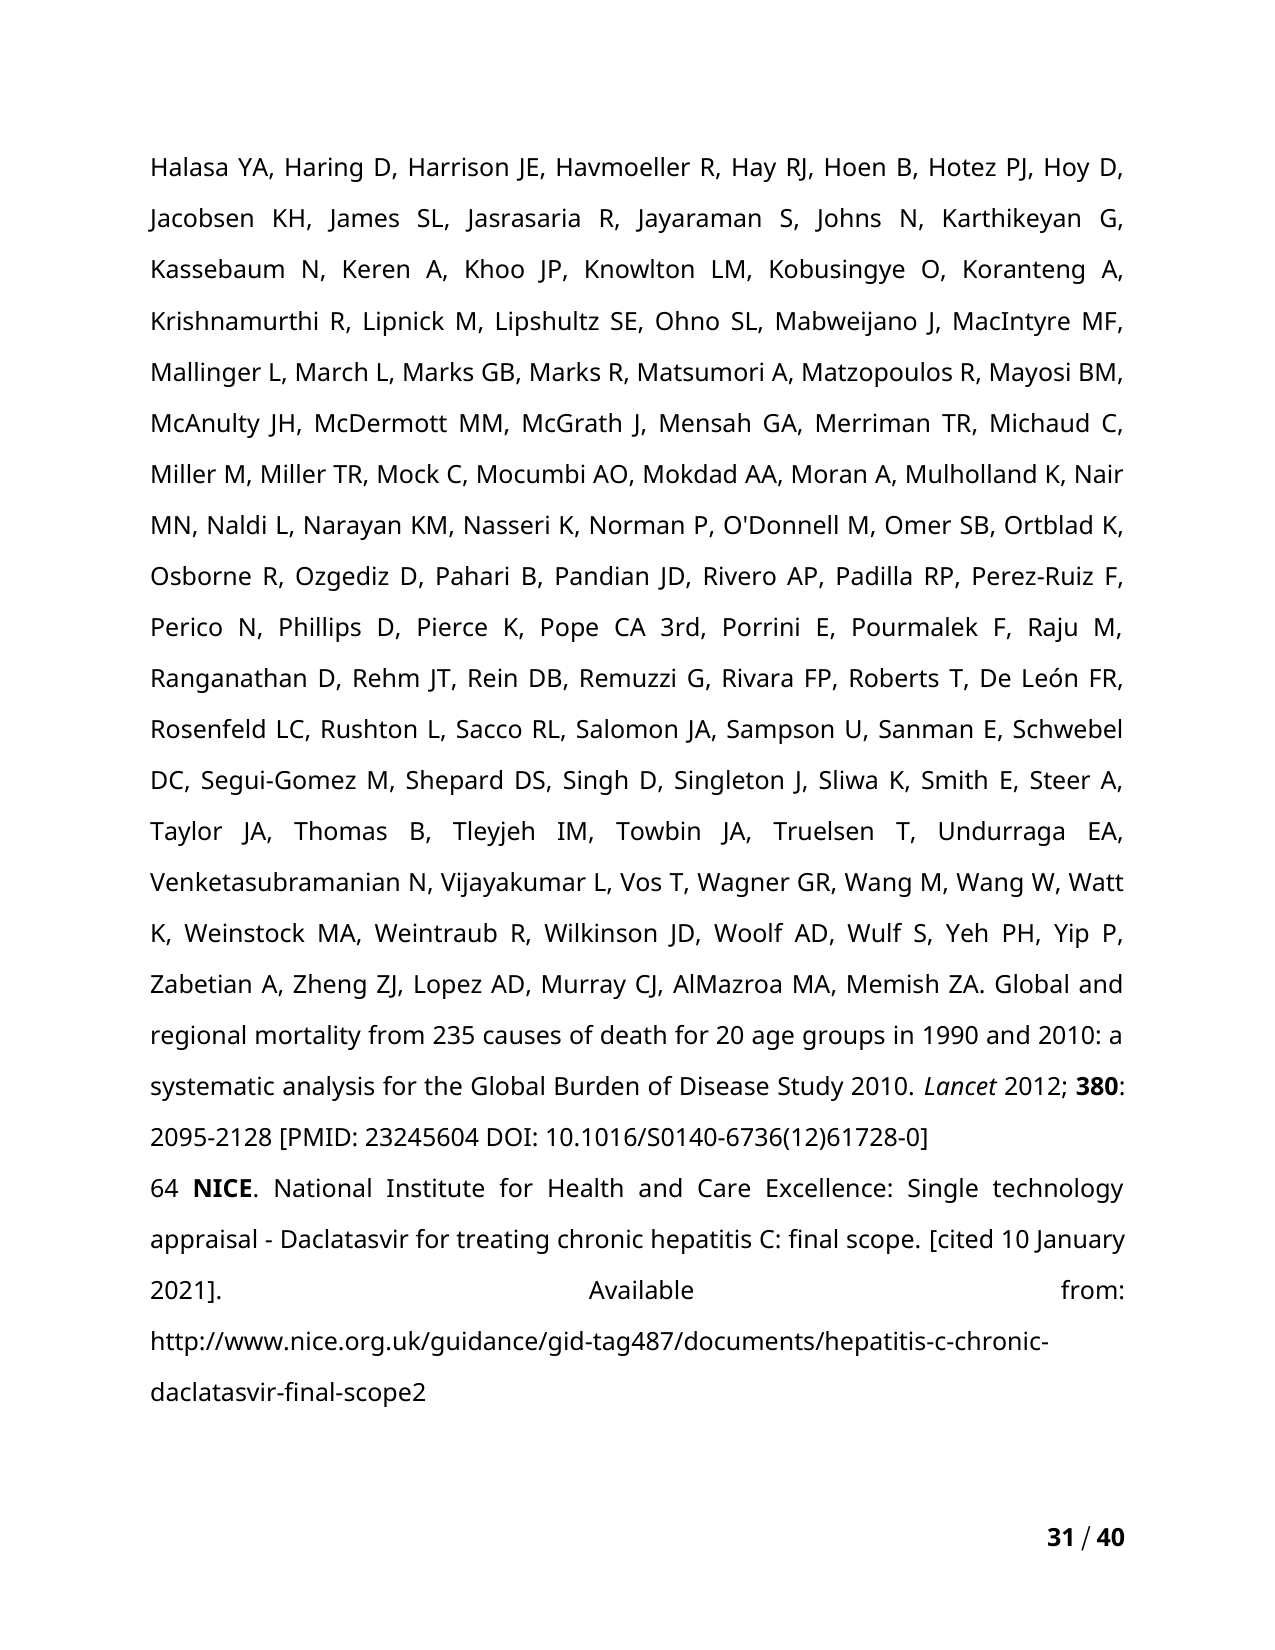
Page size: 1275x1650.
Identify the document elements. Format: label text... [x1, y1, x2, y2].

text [150, 150, 1125, 1154]
text 64 NICE. National Institute for Health and Care Excellence: Single technology appraisal - Daclatasvir for treating chronic hepatitis C: final scope. [cited 10 January 2021]. Available from: http://www.nice.org.uk/guidance/gid-tag487/documents/hepatitis-c-chronic-daclatasvir-final-scope2 [150, 1171, 1125, 1409]
